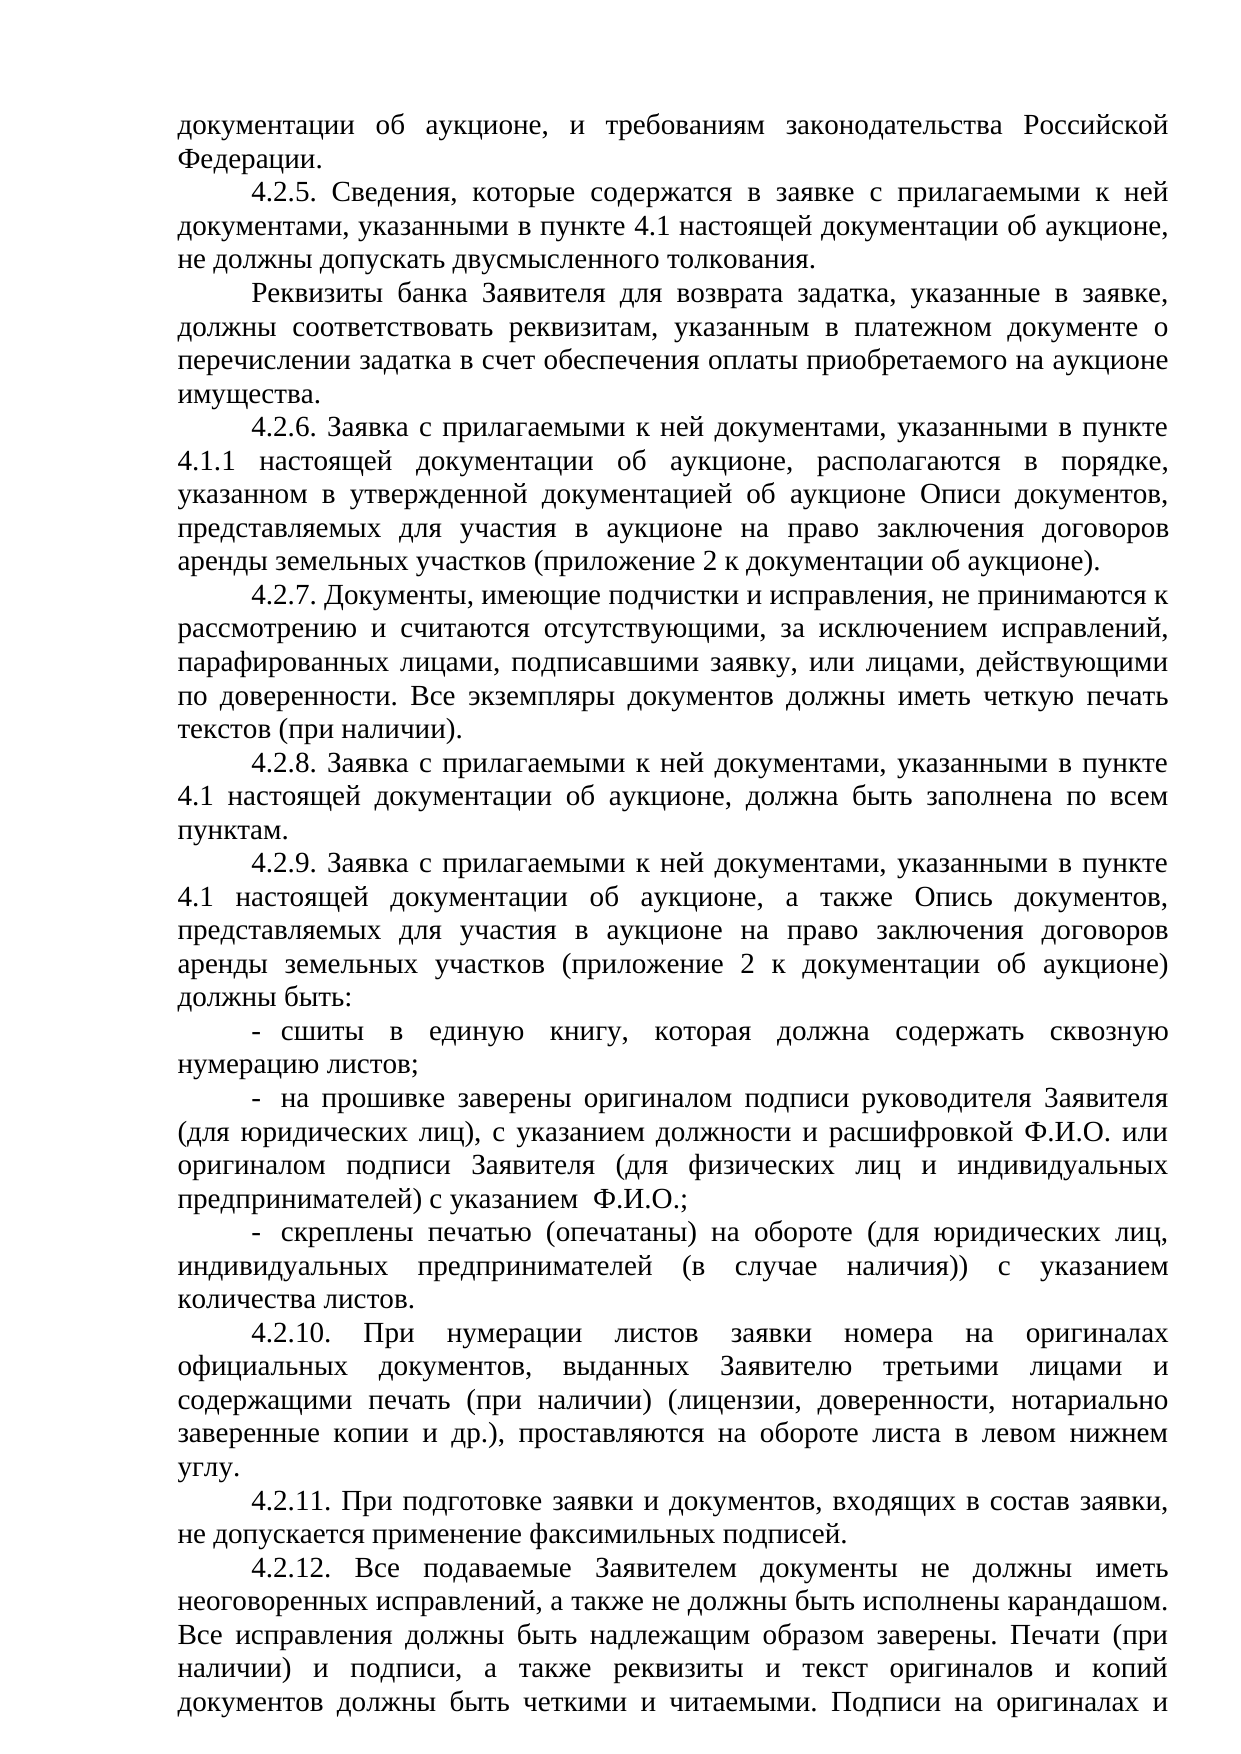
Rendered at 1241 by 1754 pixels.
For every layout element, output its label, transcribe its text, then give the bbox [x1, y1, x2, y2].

text - сшиты в единую книгу, которая должна содержать сквозную нумерацию листов; [177, 1013, 1169, 1080]
text 4.2.8. Заявка с прилагаемыми к ней документами, указанными в пункте 4.1 настоящей документации об аукционе, должна быть заполнена по всем пунктам. [177, 745, 1169, 845]
text - на прошивке заверены оригиналом подписи руководителя 3аявителя (для юридических лиц), с указанием должности и расшифровкой Ф.И.О. или оригиналом подписи Заявителя (для физических лиц и индивидуальных предпринимателей) с указанием Ф.И.О.; [177, 1080, 1169, 1214]
text 4.2.6. Заявка с прилагаемыми к ней документами, указанными в пункте 4.1.1 настоящей документации об аукционе, располагаются в порядке, указанном в утвержденной документацией об аукционе Описи документов, представляемых для участия в аукционе на право заключения договоров аренды земельных участков (приложение 2 к документации об аукционе). [177, 409, 1169, 577]
text 4.2.5. Сведения, которые содержатся в заявке с прилагаемыми к ней документами, указанными в пункте 4.1 настоящей документации об аукционе, не должны допускать двусмысленного толкования. [177, 174, 1169, 275]
text Реквизиты банка Заявителя для возврата задатка, указанные в заявке, должны соответствовать реквизитам, указанным в платежном документе о перечислении задатка в счет обеспечения оплаты приобретаемого на аукционе имущества. [177, 275, 1169, 409]
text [177, 107, 1169, 174]
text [177, 1550, 1169, 1717]
text - скреплены печатью (опечатаны) на обороте (для юридических лиц, индивидуальных предпринимателей (в случае наличия)) с указанием количества листов. [177, 1214, 1169, 1315]
text 4.2.9. Заявка с прилагаемыми к ней документами, указанными в пункте 4.1 настоящей документации об аукционе, а также Опись документов, представляемых для участия в аукционе на право заключения договоров аренды земельных участков (приложение 2 к документации об аукционе) должны быть: [177, 845, 1169, 1013]
text 4.2.7. Документы, имеющие подчистки и исправления, не принимаются к рассмотрению и считаются отсутствующими, за исключением исправлений, парафированных лицами, подписавшими заявку, или лицами, действующими по доверенности. Все экземпляры документов должны иметь четкую печать текстов (при наличии). [177, 577, 1169, 745]
text 4.2.10. При нумерации листов заявки номера на оригиналах официальных документов, выданных Заявителю третьими лицами и содержащими печать (при наличии) (лицензии, доверенности, нотариально заверенные копии и др.), проставляются на обороте листа в левом нижнем углу. [177, 1315, 1169, 1483]
text 4.2.11. При подготовке заявки и документов, входящих в состав заявки, не допускается применение факсимильных подписей. [177, 1483, 1169, 1550]
